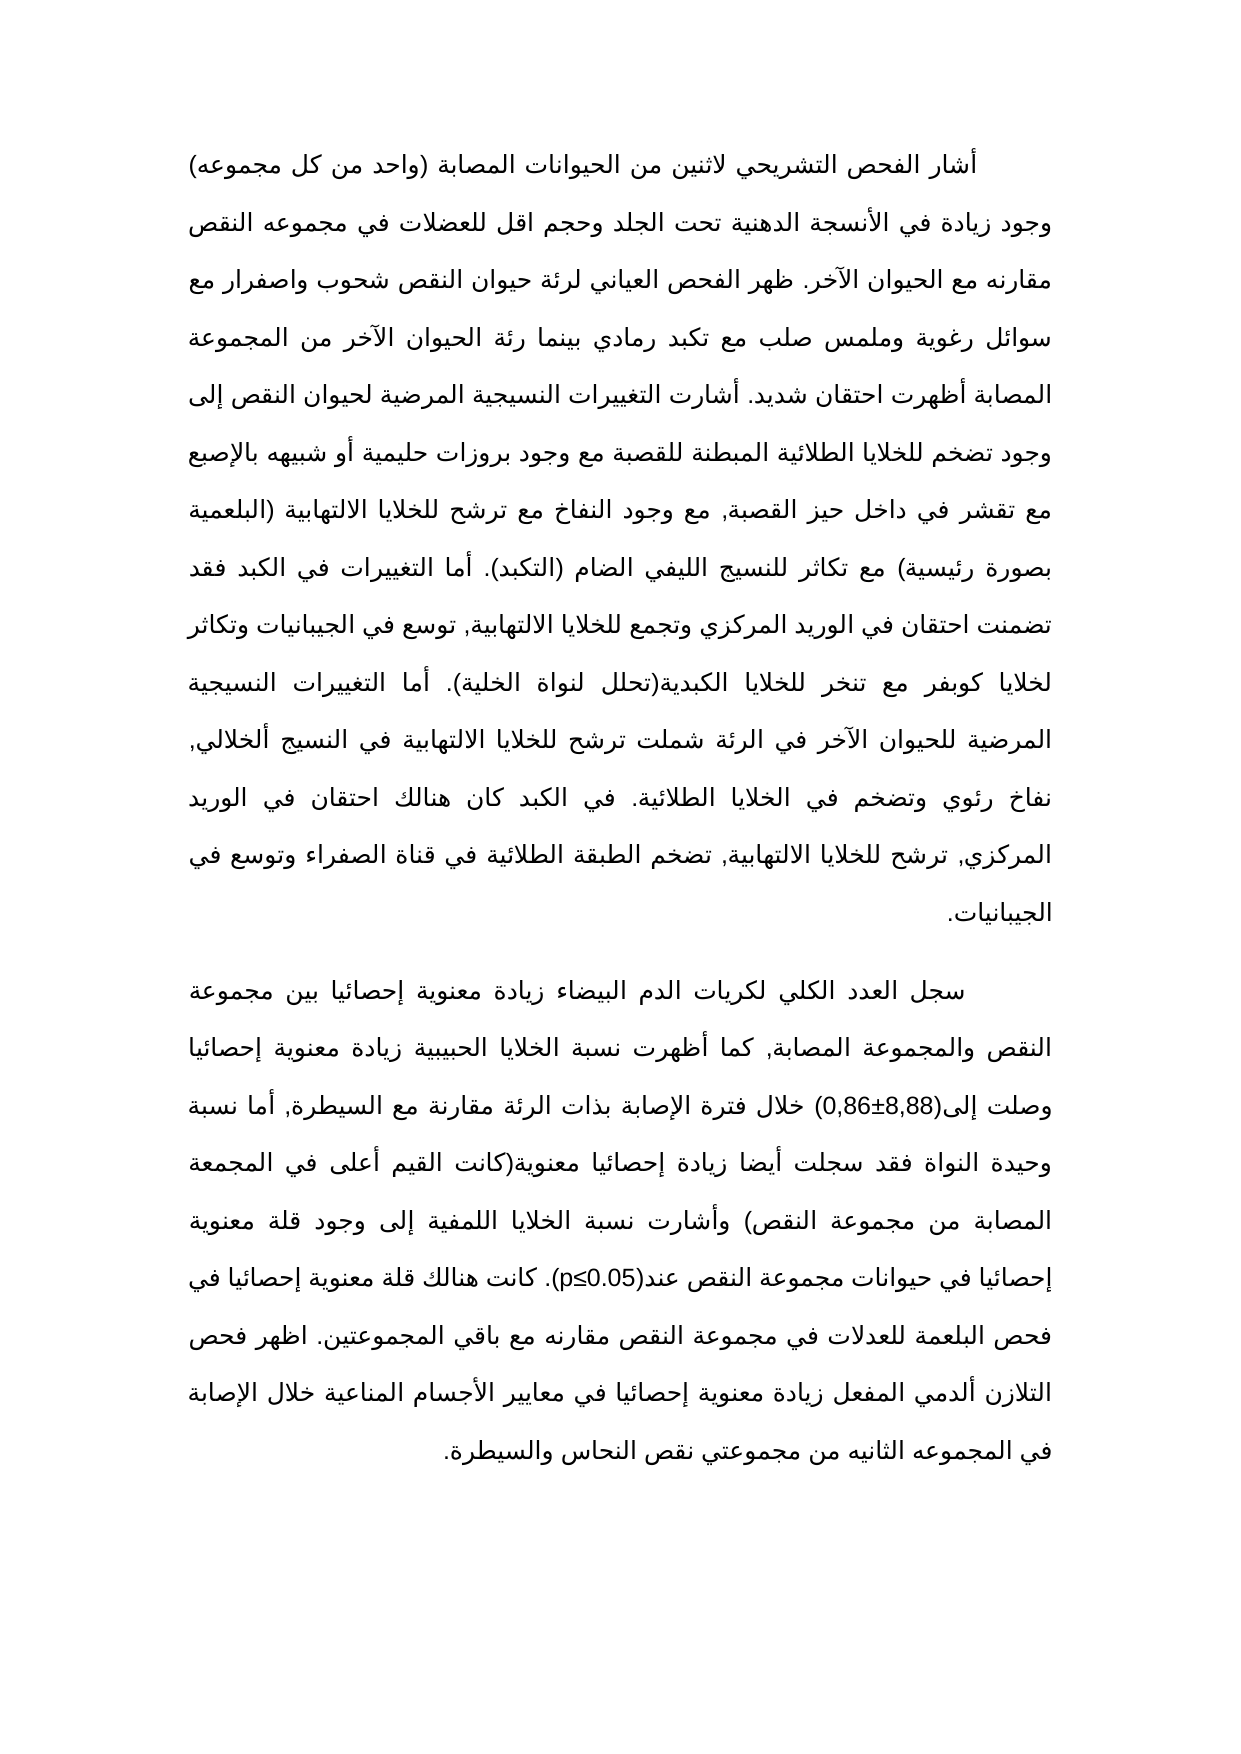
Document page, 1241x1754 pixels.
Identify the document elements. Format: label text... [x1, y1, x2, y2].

text سجل العدد الكلي لكريات الدم البيضاء زيادة معنوية إحصائيا بين مجموعة النقص والمجموعة المصابة, كما أظهرت نسبة الخلايا الحبيبية زيادة معنوية إحصائيا وصلت إلى(8,88±0,86) خلال فترة الإصابة بذات الرئة مقارنة مع السيطرة, أما نسبة وحيدة النواة فقد سجلت أيضا زيادة إحصائيا معنوية(كانت القيم أعلى في المجمعة المصابة من مجموعة النقص) وأشارت نسبة الخلايا اللمفية إلى وجود قلة معنوية إحصائيا في حيوانات مجموعة النقص عند(p≤0.05). كانت هنالك قلة معنوية إحصائيا في فحص البلعمة للعدلات في مجموعة النقص مقارنه مع باقي المجموعتين. اظهر فحص التلازن ألدمي المفعل زيادة معنوية إحصائيا في معايير الأجسام المناعية خلال الإصابة في المجموعه الثانيه من مجموعتي نقص النحاس والسيطرة. [187, 976, 1053, 1464]
text أشار الفحص التشريحي لاثنين من الحيوانات المصابة (واحد من كل مجموعه) وجود زيادة في الأنسجة الدهنية تحت الجلد وحجم اقل للعضلات في مجموعه النقص مقارنه مع الحيوان الآخر. ظهر الفحص العياني لرئة حيوان النقص شحوب واصفرار مع سوائل رغوية وملمس صلب مع تكبد رمادي بينما رئة الحيوان الآخر من المجموعة المصابة أظهرت احتقان شديد. أشارت التغييرات النسيجية المرضية لحيوان النقص إلى وجود تضخم للخلايا الطلائية المبطنة للقصبة مع وجود بروزات حليمية أو شبيهه بالإصبع مع تقشر في داخل حيز القصبة, مع وجود النفاخ مع ترشح للخلايا الالتهابية (البلعمية بصورة رئيسية) مع تكاثر للنسيج الليفي الضام (التكبد). أما التغييرات في الكبد فقد تضمنت احتقان في الوريد المركزي وتجمع للخلايا الالتهابية, توسع في الجيبانيات وتكاثر لخلايا كوبفر مع تنخر للخلايا الكبدية(تحلل لنواة الخلية). أما التغييرات النسيجية المرضية للحيوان الآخر في الرئة شملت ترشح للخلايا الالتهابية في النسيج ألخلالي, نفاخ رئوي وتضخم في الخلايا الطلائية. في الكبد كان هنالك احتقان في الوريد المركزي, ترشح للخلايا الالتهابية, تضخم الطبقة الطلائية في قناة الصفراء وتوسع في الجيبانيات. [187, 150, 1053, 926]
